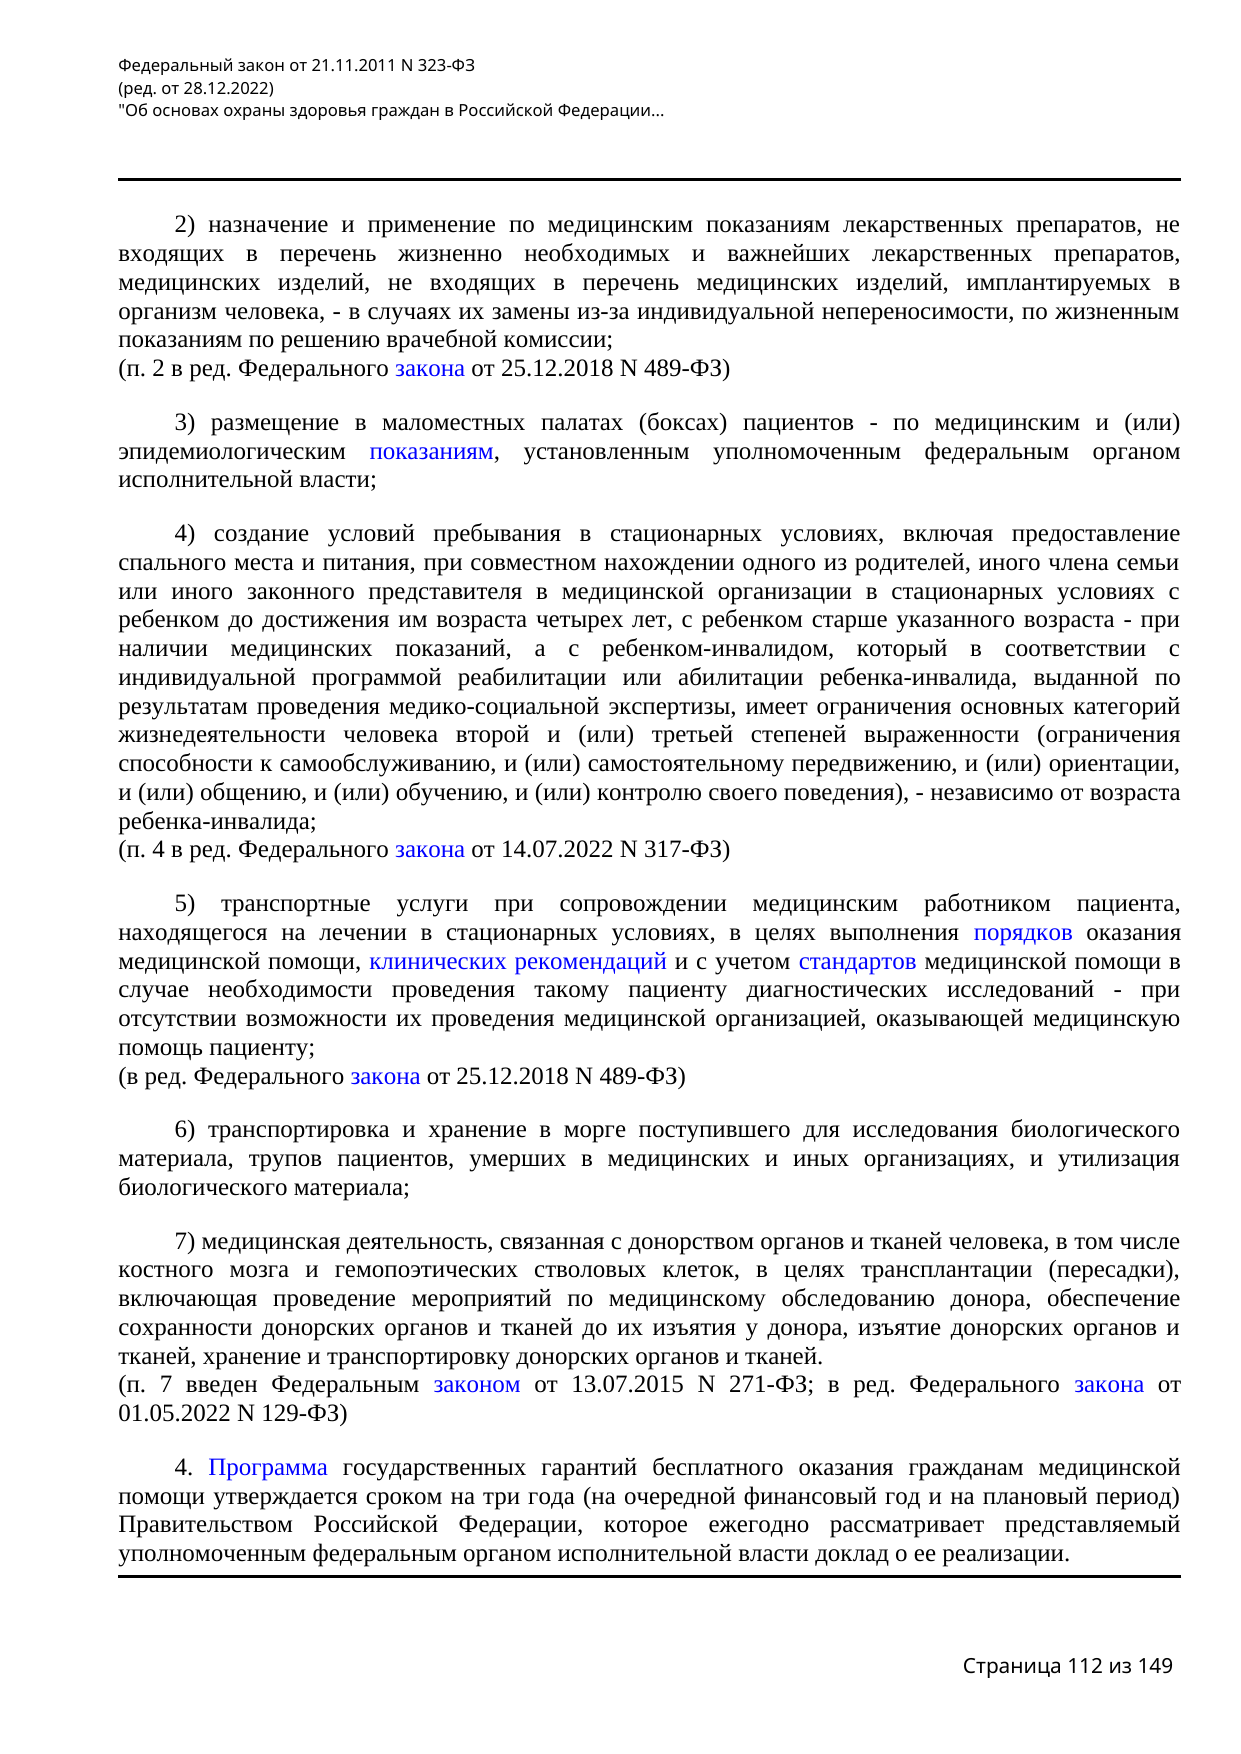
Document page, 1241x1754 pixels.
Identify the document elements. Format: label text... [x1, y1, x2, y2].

text 4. Программа государственных гарантий бесплатного оказания гражданам медицинской помощи утверждается сроком на три года (на очередной финансовый год и на плановый период) Правительством Российской Федерации, которое ежегодно рассматривает представляемый уполномоченным федеральным органом исполнительной власти доклад о ее реализации. [118, 1452, 1181, 1567]
text (п. 4 в ред. Федерального закона от 14.07.2022 N 317-ФЗ) [118, 834, 1181, 863]
text 4) создание условий пребывания в стационарных условиях, включая предоставление спального места и питания, при совместном нахождении одного из родителей, иного члена семьи или иного законного представителя в медицинской организации в стационарных условиях с ребенком до достижения им возраста четырех лет, с ребенком старше указанного возраста - при наличии медицинских показаний, а с ребенком-инвалидом, который в соответствии с индивидуальной программой реабилитации или абилитации ребенка-инвалида, выданной по результатам проведения медико-социальной экспертизы, имеет ограничения основных категорий жизнедеятельности человека второй и (или) третьей степеней выраженности (ограничения способности к самообслуживанию, и (или) самостоятельному передвижению, и (или) ориентации, и (или) общению, и (или) обучению, и (или) контролю своего поведения), - независимо от возраста ребенка-инвалида; [118, 518, 1181, 834]
text (п. 2 в ред. Федерального закона от 25.12.2018 N 489-ФЗ) [118, 353, 1181, 382]
text 2) назначение и применение по медицинским показаниям лекарственных препаратов, не входящих в перечень жизненно необходимых и важнейших лекарственных препаратов, медицинских изделий, не входящих в перечень медицинских изделий, имплантируемых в организм человека, - в случаях их замены из-за индивидуальной непереносимости, по жизненным показаниям по решению врачебной комиссии; [118, 209, 1181, 353]
text 6) транспортировка и хранение в морге поступившего для исследования биологического материала, трупов пациентов, умерших в медицинских и иных организациях, и утилизация биологического материала; [118, 1114, 1181, 1201]
text 7) медицинская деятельность, связанная с донорством органов и тканей человека, в том числе костного мозга и гемопоэтических стволовых клеток, в целях трансплантации (пересадки), включающая проведение мероприятий по медицинскому обследованию донора, обеспечение сохранности донорских органов и тканей до их изъятия у донора, изъятие донорских органов и тканей, хранение и транспортировку донорских органов и тканей. [118, 1226, 1181, 1369]
text (п. 7 введен Федеральным законом от 13.07.2015 N 271-ФЗ; в ред. Федерального закона от 01.05.2022 N 129-ФЗ) [118, 1369, 1181, 1427]
text 5) транспортные услуги при сопровождении медицинским работником пациента, находящегося на лечении в стационарных условиях, в целях выполнения порядков оказания медицинской помощи, клинических рекомендаций и с учетом стандартов медицинской помощи в случае необходимости проведения такому пациенту диагностических исследований - при отсутствии возможности их проведения медицинской организацией, оказывающей медицинскую помощь пациенту; [118, 888, 1181, 1061]
text 3) размещение в маломестных палатах (боксах) пациентов - по медицинским и (или) эпидемиологическим показаниям, установленным уполномоченным федеральным органом исполнительной власти; [118, 407, 1181, 493]
text (в ред. Федерального закона от 25.12.2018 N 489-ФЗ) [118, 1061, 1181, 1089]
